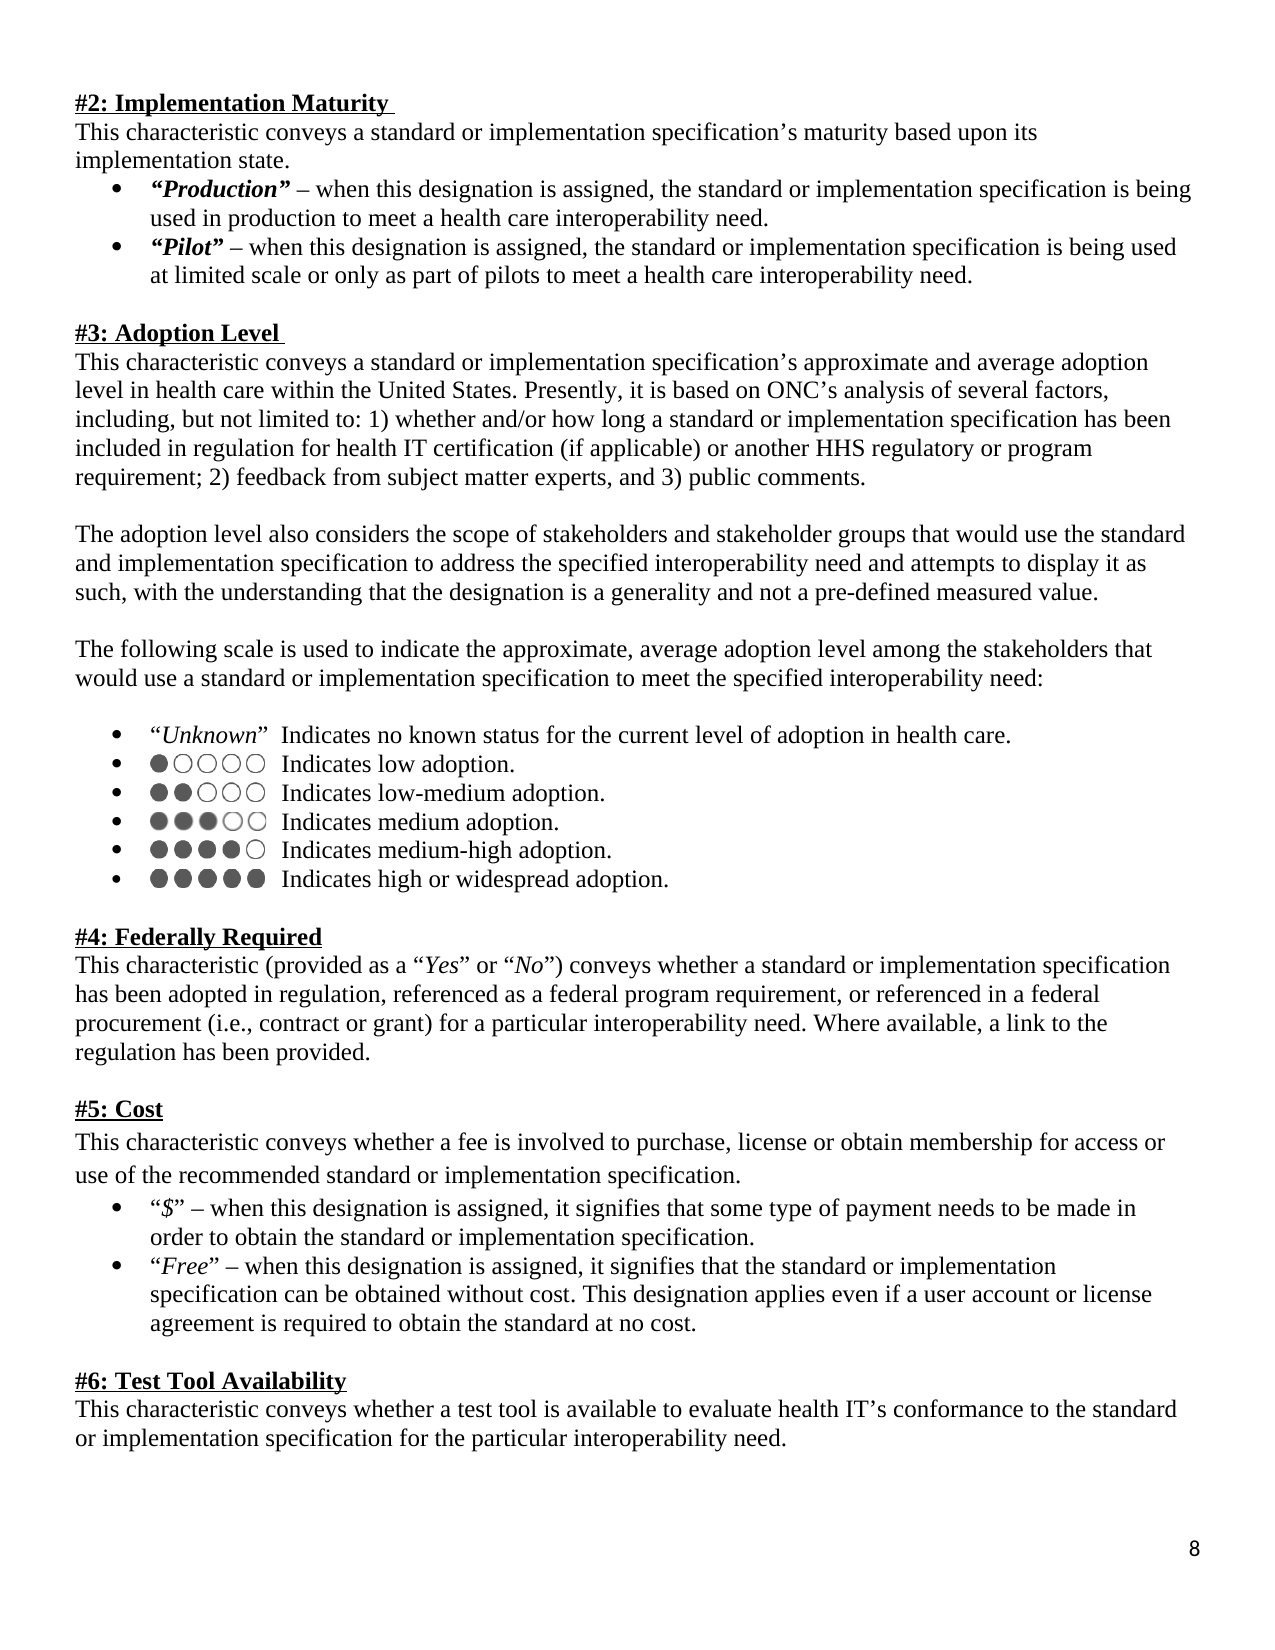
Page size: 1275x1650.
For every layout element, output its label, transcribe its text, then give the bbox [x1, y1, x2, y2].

list Indicates low adoption. [112, 749, 1162, 778]
list Indicates high or widespread adoption. [112, 864, 1162, 893]
text The following scale is used to indicate the approximate, average adoption level among the stakeholders that would use a standard or implementation specification to meet the specified interoperability need: [75, 634, 1200, 692]
picture [150, 754, 265, 773]
list “Production” – when this designation is assigned, the standard or implementation specification is being used in production to meet a health care interoperability need. [112, 174, 1200, 232]
list Indicates medium-high adoption. [112, 836, 1162, 864]
text #5: Cost This characteristic conveys whether a fee is involved to purchase, license or obtain membership for access or use of the recommended standard or implementation specification. [75, 1094, 1200, 1189]
picture [150, 869, 265, 888]
text #4: Federally Required This characteristic (provided as a “Yes” or “No”) conveys whether a standard or implementation specification has been adopted in regulation, referenced as a federal program requirement, or referenced in a federal procurement (i.e., contract or grant) for a particular interoperability need. Where available, a link to the regulation has been provided. [75, 922, 1200, 1066]
text The adoption level also considers the scope of stakeholders and stakeholder groups that would use the standard and implementation specification to address the specified interoperability need and attempts to display it as such, with the understanding that the designation is a generality and not a pre-defined measured value. [75, 519, 1200, 606]
list “Pilot” – when this designation is assigned, the standard or implementation specification is being used at limited scale or only as part of pilots to meet a health care interoperability need. [112, 232, 1200, 289]
picture [150, 782, 265, 802]
list “Unknown” Indicates no known status for the current level of adoption in health care. [112, 721, 1162, 749]
text #2: Implementation Maturity This characteristic conveys a standard or implementation specification’s maturity based upon its implementation state. [75, 88, 1200, 174]
text #6: Test Tool Availability This characteristic conveys whether a test tool is available to evaluate health IT’s conformance to the standard or implementation specification for the particular interoperability need. [75, 1366, 1200, 1452]
list Indicates low-medium adoption. [112, 778, 1162, 807]
list “$” – when this designation is assigned, it signifies that some type of payment needs to be made in order to obtain the standard or implementation specification. [112, 1193, 1162, 1251]
list “Free” – when this designation is assigned, it signifies that the standard or implementation specification can be obtained without cost. This designation applies even if a user account or license agreement is required to obtain the standard at no cost. [112, 1251, 1162, 1337]
picture [150, 812, 267, 831]
list Indicates medium adoption. [112, 807, 1162, 836]
picture [150, 839, 265, 859]
text #3: Adoption Level This characteristic conveys a standard or implementation specification’s approximate and average adoption level in health care within the United States. Presently, it is based on ONC’s analysis of several factors, including, but not limited to: 1) whether and/or how long a standard or implementation specification has been included in regulation for health IT certification (if applicable) or another HHS regulatory or program requirement; 2) feedback from subject matter experts, and 3) public comments. [75, 318, 1200, 491]
